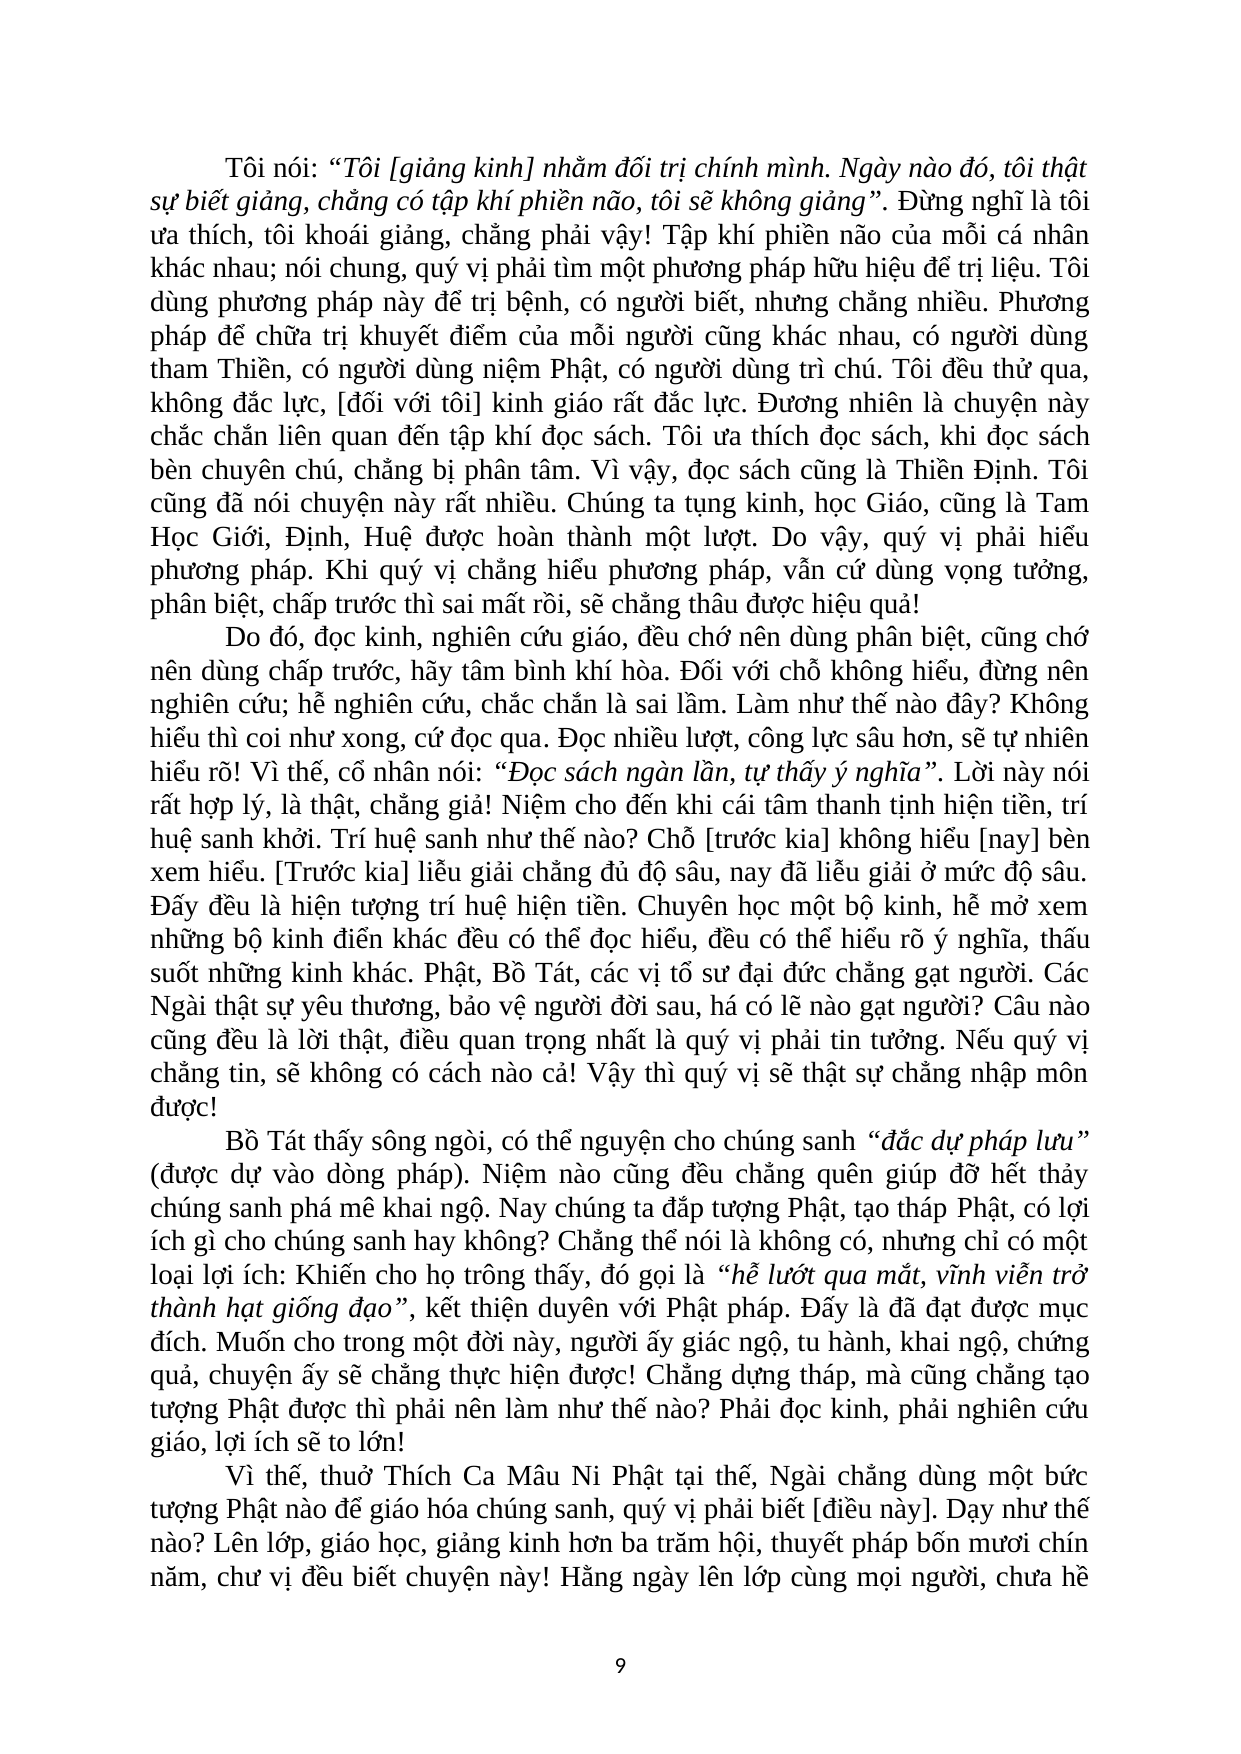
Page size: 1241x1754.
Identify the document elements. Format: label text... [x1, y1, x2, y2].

text Do đó, đọc kinh, nghiên cứu giáo, đều chớ nên dùng phân biệt, cũng chớ nên dùng chấp trước, hãy tâm bình khí hòa. Đối với chỗ không hiểu, đừng nên nghiên cứu; hễ nghiên cứu, chắc chắn là sai lầm. Làm như thế nào đây? Không hiểu thì coi như xong, cứ đọc qua. Đọc nhiều lượt, công lực sâu hơn, sẽ tự nhiên hiểu rõ! Vì thế, cổ nhân nói: “Đọc sách ngàn lần, tự thấy ý nghĩa”. Lời này nói rất hợp lý, là thật, chẳng giả! Niệm cho đến khi cái tâm thanh tịnh hiện tiền, trí huệ sanh khởi. Trí huệ sanh như thế nào? Chỗ [trước kia] không hiểu [nay] bèn xem hiểu. [Trước kia] liễu giải chẳng đủ độ sâu, nay đã liễu giải ở mức độ sâu. Đấy đều là hiện tượng trí huệ hiện tiền. Chuyên học một bộ kinh, hễ mở xem những bộ kinh điển khác đều có thể đọc hiểu, đều có thể hiểu rõ ý nghĩa, thấu suốt những kinh khác. Phật, Bồ Tát, các vị tổ sư đại đức chẳng gạt người. Các Ngài thật sự yêu thương, bảo vệ người đời sau, há có lẽ nào gạt người? Câu nào cũng đều là lời thật, điều quan trọng nhất là quý vị phải tin tưởng. Nếu quý vị chẳng tin, sẽ không có cách nào cả! Vậy thì quý vị sẽ thật sự chẳng nhập môn được! [150, 619, 1090, 1123]
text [150, 1458, 1090, 1592]
text Bồ Tát thấy sông ngòi, có thể nguyện cho chúng sanh “đắc dự pháp lưu” (được dự vào dòng pháp). Niệm nào cũng đều chẳng quên giúp đỡ hết thảy chúng sanh phá mê khai ngộ. Nay chúng ta đắp tượng Phật, tạo tháp Phật, có lợi ích gì cho chúng sanh hay không? Chẳng thể nói là không có, nhưng chỉ có một loại lợi ích: Khiến cho họ trông thấy, đó gọi là “hễ lướt qua mắt, vĩnh viễn trở thành hạt giống đạo”, kết thiện duyên với Phật pháp. Đấy là đã đạt được mục đích. Muốn cho trong một đời này, người ấy giác ngộ, tu hành, khai ngộ, chứng quả, chuyện ấy sẽ chẳng thực hiện được! Chẳng dựng tháp, mà cũng chẳng tạo tượng Phật được thì phải nên làm như thế nào? Phải đọc kinh, phải nghiên cứu giáo, lợi ích sẽ to lớn! [150, 1123, 1090, 1458]
text Tôi nói: “Tôi [giảng kinh] nhằm đối trị chính mình. Ngày nào đó, tôi thật sự biết giảng, chẳng có tập khí phiền não, tôi sẽ không giảng”. Đừng nghĩ là tôi ưa thích, tôi khoái giảng, chẳng phải vậy! Tập khí phiền não của mỗi cá nhân khác nhau; nói chung, quý vị phải tìm một phương pháp hữu hiệu để trị liệu. Tôi dùng phương pháp này để trị bệnh, có người biết, nhưng chẳng nhiều. Phương pháp để chữa trị khuyết điểm của mỗi người cũng khác nhau, có người dùng tham Thiền, có người dùng niệm Phật, có người dùng trì chú. Tôi đều thử qua, không đắc lực, [đối với tôi] kinh giáo rất đắc lực. Đương nhiên là chuyện này chắc chắn liên quan đến tập khí đọc sách. Tôi ưa thích đọc sách, khi đọc sách bèn chuyên chú, chẳng bị phân tâm. Vì vậy, đọc sách cũng là Thiền Định. Tôi cũng đã nói chuyện này rất nhiều. Chúng ta tụng kinh, học Giáo, cũng là Tam Học Giới, Định, Huệ được hoàn thành một lượt. Do vậy, quý vị phải hiểu phương pháp. Khi quý vị chẳng hiểu phương pháp, vẫn cứ dùng vọng tưởng, phân biệt, chấp trước thì sai mất rồi, sẽ chẳng thâu được hiệu quả! [150, 150, 1090, 619]
